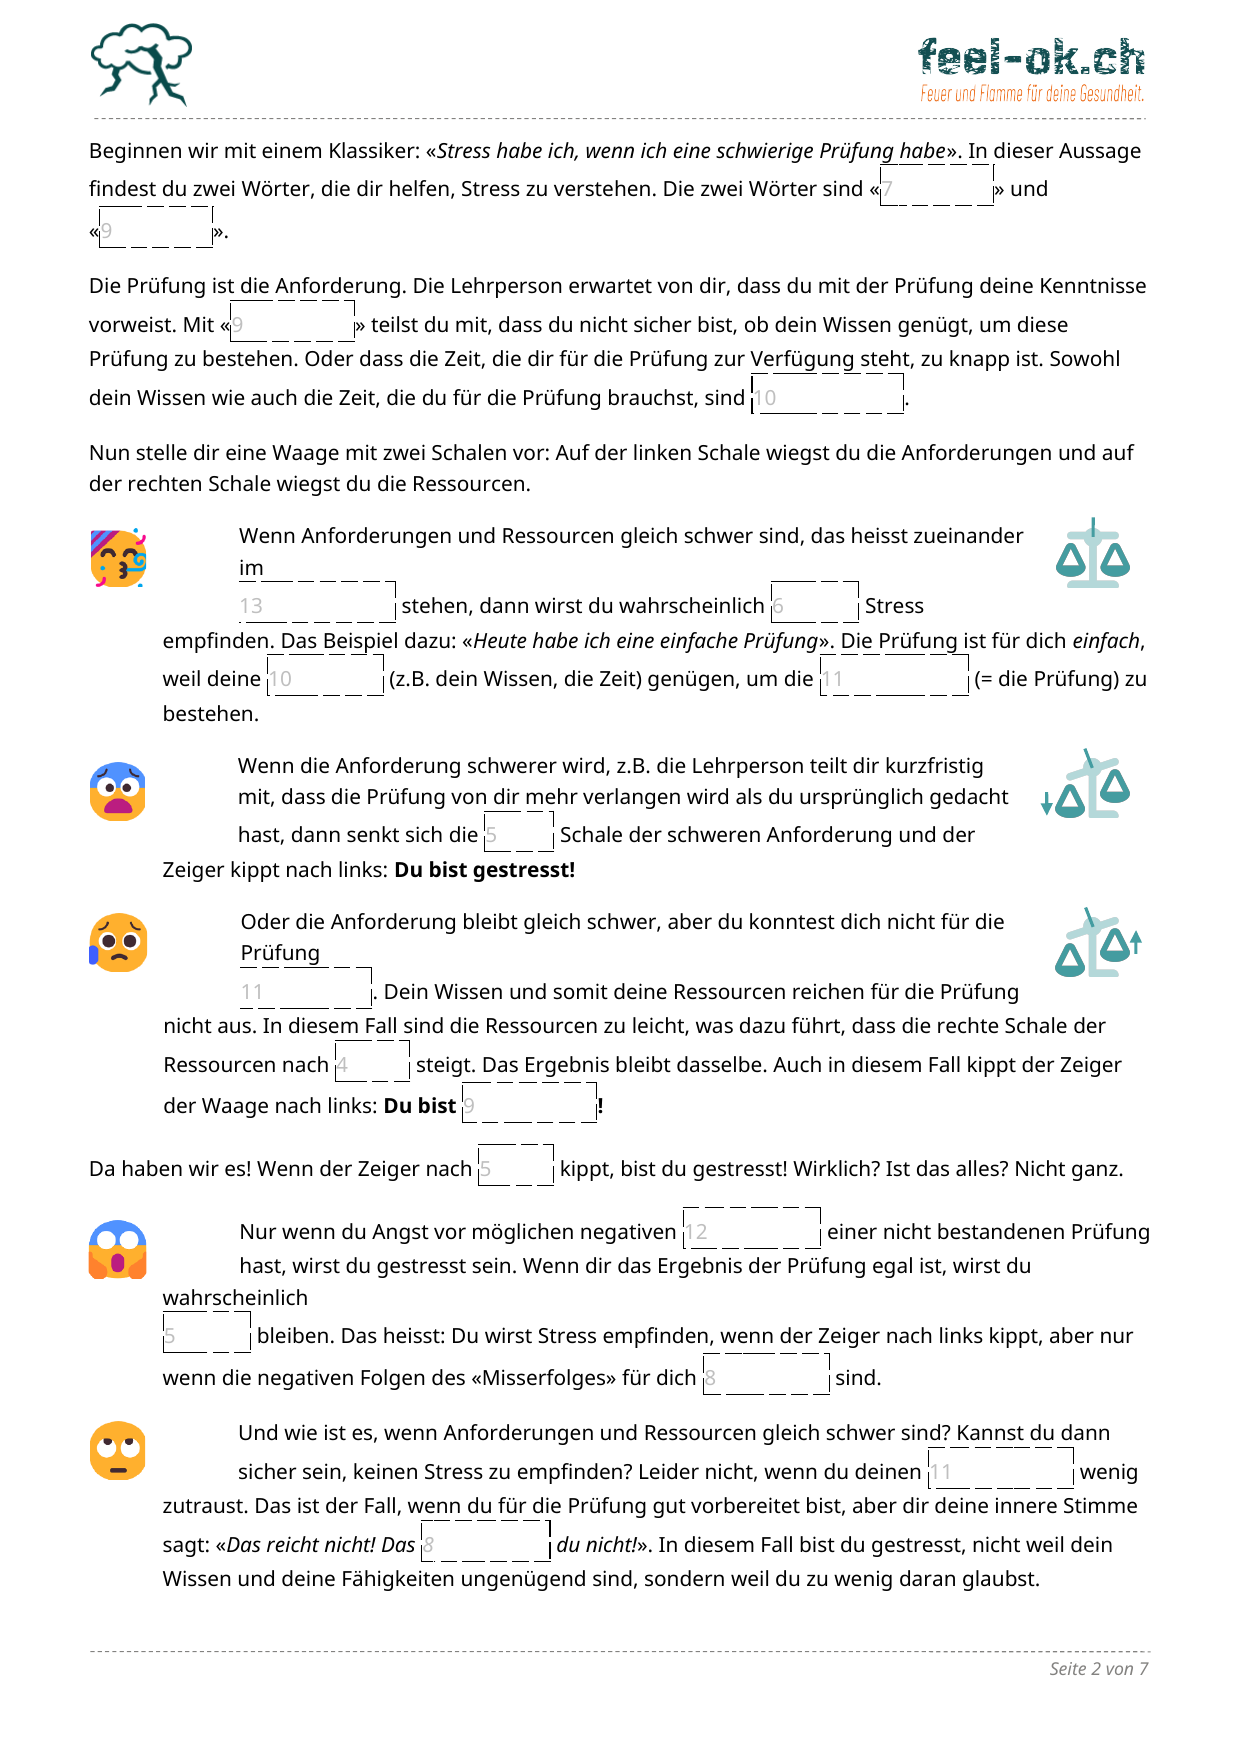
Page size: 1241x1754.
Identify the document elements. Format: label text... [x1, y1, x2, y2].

picture [917, 34, 1146, 106]
picture [89, 528, 147, 586]
picture [88, 762, 145, 819]
picture [1055, 917, 1130, 977]
picture [88, 17, 197, 114]
picture [87, 913, 147, 971]
picture [87, 1220, 147, 1278]
text Nun stelle dir eine Waage mit zwei Schalen vor: Auf der linken Schale wiegst du die Anforderungen und auf der rechten Schale wiegst du die Ressourcen. [89, 435, 1152, 498]
text Nur wenn du Angst vor möglichen negativen 12 einer nicht bestandenen Prüfung hast, wirst du gestresst sein. Wenn dir das Ergebnis der Prüfung egal ist, wirst du wahrscheinlich 5 bleiben. Das heisst: Du wirst Stress empfinden, wenn der Zeiger nach links kippt, aber nur wenn die negativen Folgen des «Misserfolges» für dich 8 sind. [162, 1207, 1152, 1395]
picture [1056, 528, 1130, 588]
text Die Prüfung ist die Anforderung. Die Lehrperson erwartet von dir, dass du mit der Prüfung deine Kenntnisse vorweist. Mit «9 » teilst du mit, dass du nicht sicher bist, ob dein Wissen genügt, um diese Prüfung zu bestehen. Oder dass die Zeit, die dir für die Prüfung zur Verfügung steht, zu knapp ist. Sowohl dein Wissen wie auch die Zeit, die du für die Prüfung brauchst, sind 10 . [89, 268, 1152, 414]
text Wenn die Anforderung schwerer wird, z.B. die Lehrperson teilt dir kurzfristig mit, dass die Prüfung von dir mehr verlangen wird als du ursprünglich gedacht hast, dann senkt sich die 5 Schale der schweren Anforderung und der Zeiger kippt nach links: Du bist gestresst! [162, 748, 1152, 884]
picture [88, 1421, 145, 1478]
text Da haben wir es! Wenn der Zeiger nach 5 kippt, bist du gestresst! Wirklich? Ist das alles? Nicht ganz. [89, 1144, 1152, 1186]
picture [1055, 758, 1130, 818]
text Und wie ist es, wenn Anforderungen und Ressourcen gleich schwer sind? Kannst du dann sicher sein, keinen Stress zu empfinden? Leider nicht, wenn du deinen 11 wenig zutraust. Das ist der Fall, wenn du für die Prüfung gut vorbereitet bist, aber dir deine innere Stimme sagt: «Das reicht nicht! Das 8 du nicht!». In diesem Fall bist du gestresst, nicht weil dein Wissen und deine Fähigkeiten ungenügend sind, sondern weil du zu wenig daran glaubst. [162, 1416, 1152, 1593]
picture [138, 556, 147, 563]
text Wenn Anforderungen und Ressourcen gleich schwer sind, das heisst zueinander im 13 stehen, dann wirst du wahrscheinlich 6 Stress empfinden. Das Beispiel dazu: «Heute habe ich eine einfache Prüfung». Die Prüfung ist für dich einfach, weil deine 10 (z.B. dein Wissen, die Zeit) genügen, um die 11 (= die Prüfung) zu bestehen. [162, 519, 1152, 727]
text Oder die Anforderung bleibt gleich schwer, aber du konntest dich nicht für die Prüfung 11 . Dein Wissen und somit deine Ressourcen reichen für die Prüfung nicht aus. In diesem Fall sind die Ressourcen zu leicht, was dazu führt, dass die rechte Schale der Ressourcen nach 4 steigt. Das Ergebnis bleibt dasselbe. Auch in diesem Fall kippt der Zeiger der Waage nach links: Du bist 9 ! [163, 904, 1152, 1123]
text Beginnen wir mit einem Klassiker: «Stress habe ich, wenn ich eine schwierige Prüfung habe». In dieser Aussage findest du zwei Wörter, die dir helfen, Stress zu verstehen. Die zwei Wörter sind «7 » und «9 ». [89, 133, 1152, 248]
